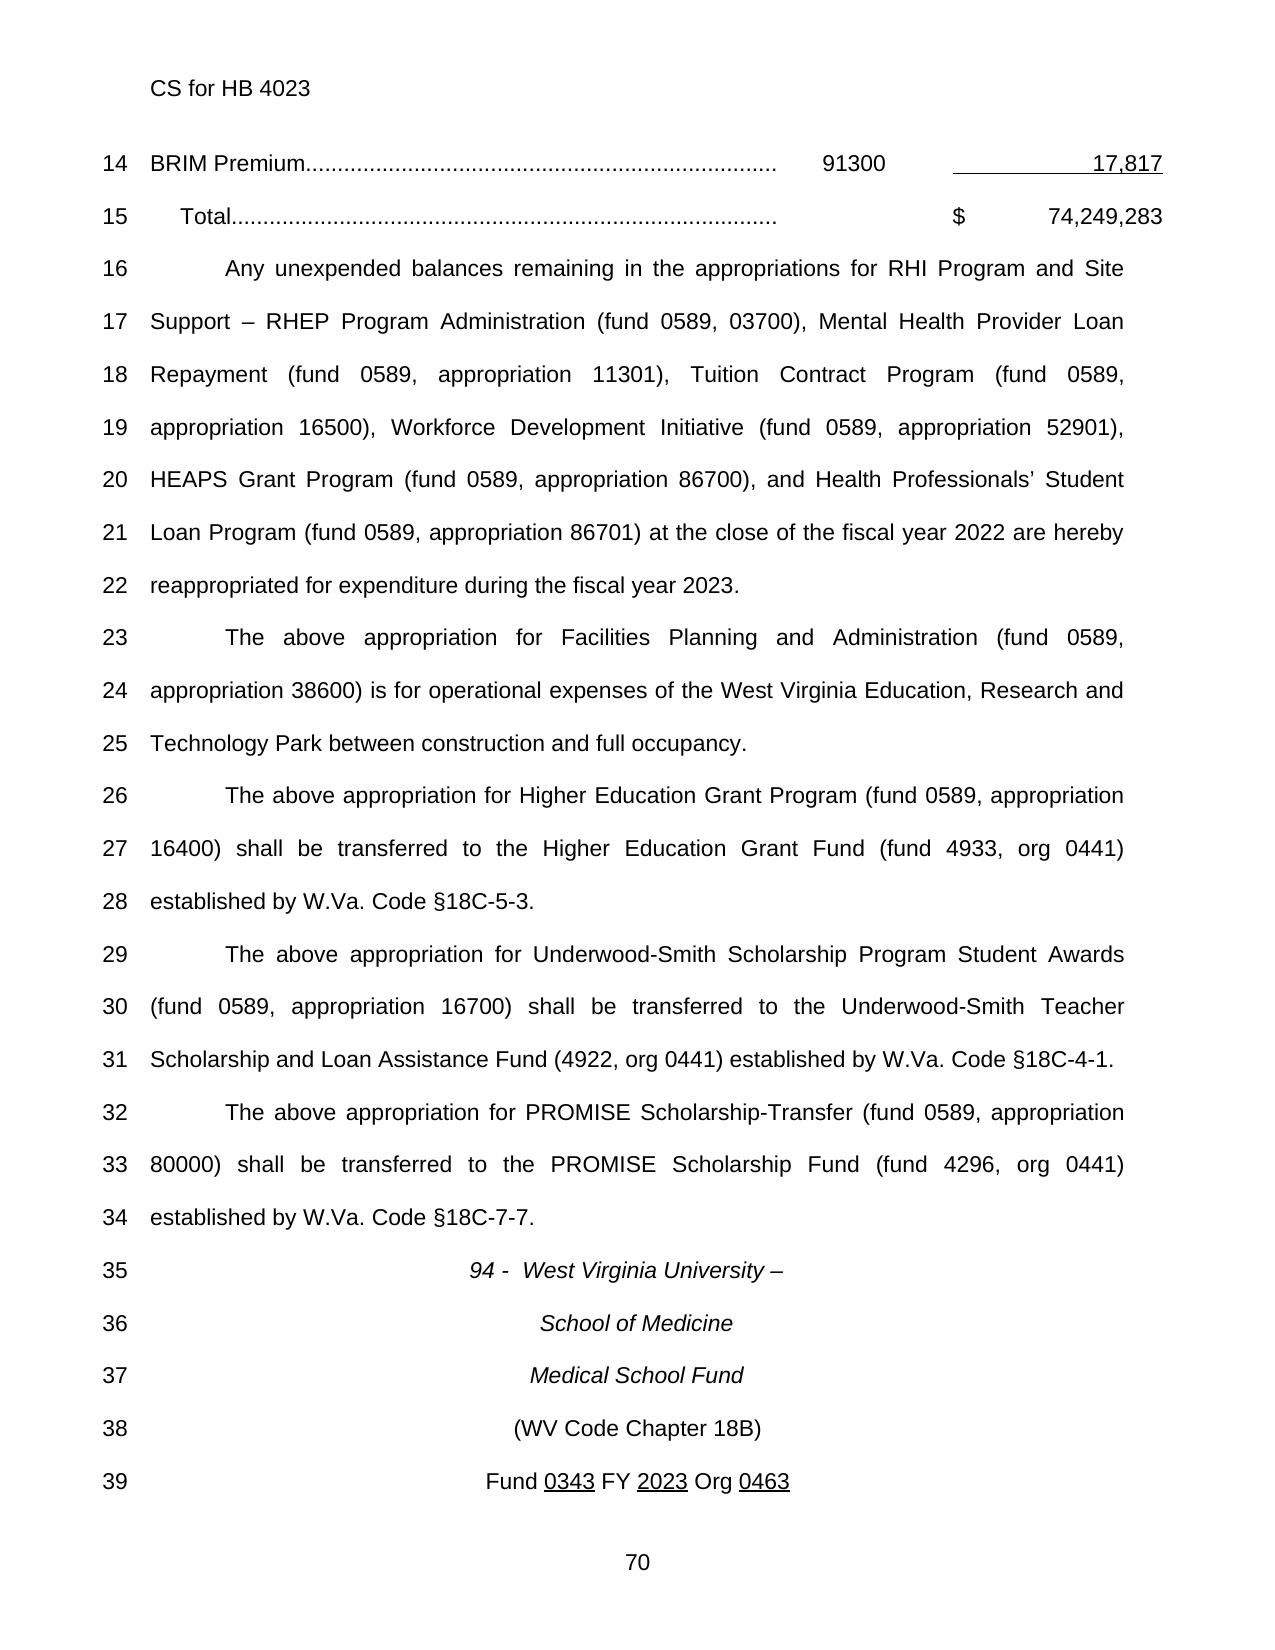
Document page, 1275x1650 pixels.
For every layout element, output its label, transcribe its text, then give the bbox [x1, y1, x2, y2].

text (WV Code Chapter 18B) [150, 1415, 1125, 1441]
text The above appropriation for Facilities Planning and Administration (fund 0589, appropriation 38600) is for operational expenses of the West Virginia Education, Research and Technology Park between construction and full occupancy. [150, 624, 1125, 756]
text The above appropriation for Underwood-Smith Scholarship Program Student Awards (fund 0589, appropriation 16700) shall be transferred to the Underwood-Smith Teacher Scholarship and Loan Assistance Fund (4922, org 0441) established by W.Va. Code §18C-4-1. [150, 941, 1125, 1072]
text BRIM Premium 91300 17,817 [150, 150, 1125, 176]
text Medical School Fund [150, 1362, 1125, 1389]
text School of Medicine [150, 1309, 1125, 1336]
text Fund 0343 FY 2023 Org 0463 [150, 1468, 1125, 1494]
list West Virginia University – [150, 1257, 1125, 1283]
text The above appropriation for Higher Education Grant Program (fund 0589, appropriation 16400) shall be transferred to the Higher Education Grant Fund (fund 4933, org 0441) established by W.Va. Code §18C-5-3. [150, 782, 1125, 914]
text Any unexpended balances remaining in the appropriations for RHI Program and Site Support – RHEP Program Administration (fund 0589, 03700), Mental Health Provider Loan Repayment (fund 0589, appropriation 11301), Tuition Contract Program (fund 0589, appropriation 16500), Workforce Development Initiative (fund 0589, appropriation 52901), HEAPS Grant Program (fund 0589, appropriation 86700), and Health Professionals’ Student Loan Program (fund 0589, appropriation 86701) at the close of the fiscal year 2022 are hereby reappropriated for expenditure during the fiscal year 2023. [150, 255, 1125, 598]
text The above appropriation for PROMISE Scholarship-Transfer (fund 0589, appropriation 80000) shall be transferred to the PROMISE Scholarship Fund (fund 4296, org 0441) established by W.Va. Code §18C-7-7. [150, 1099, 1125, 1231]
text Total $ 74,249,283 [150, 203, 1125, 229]
